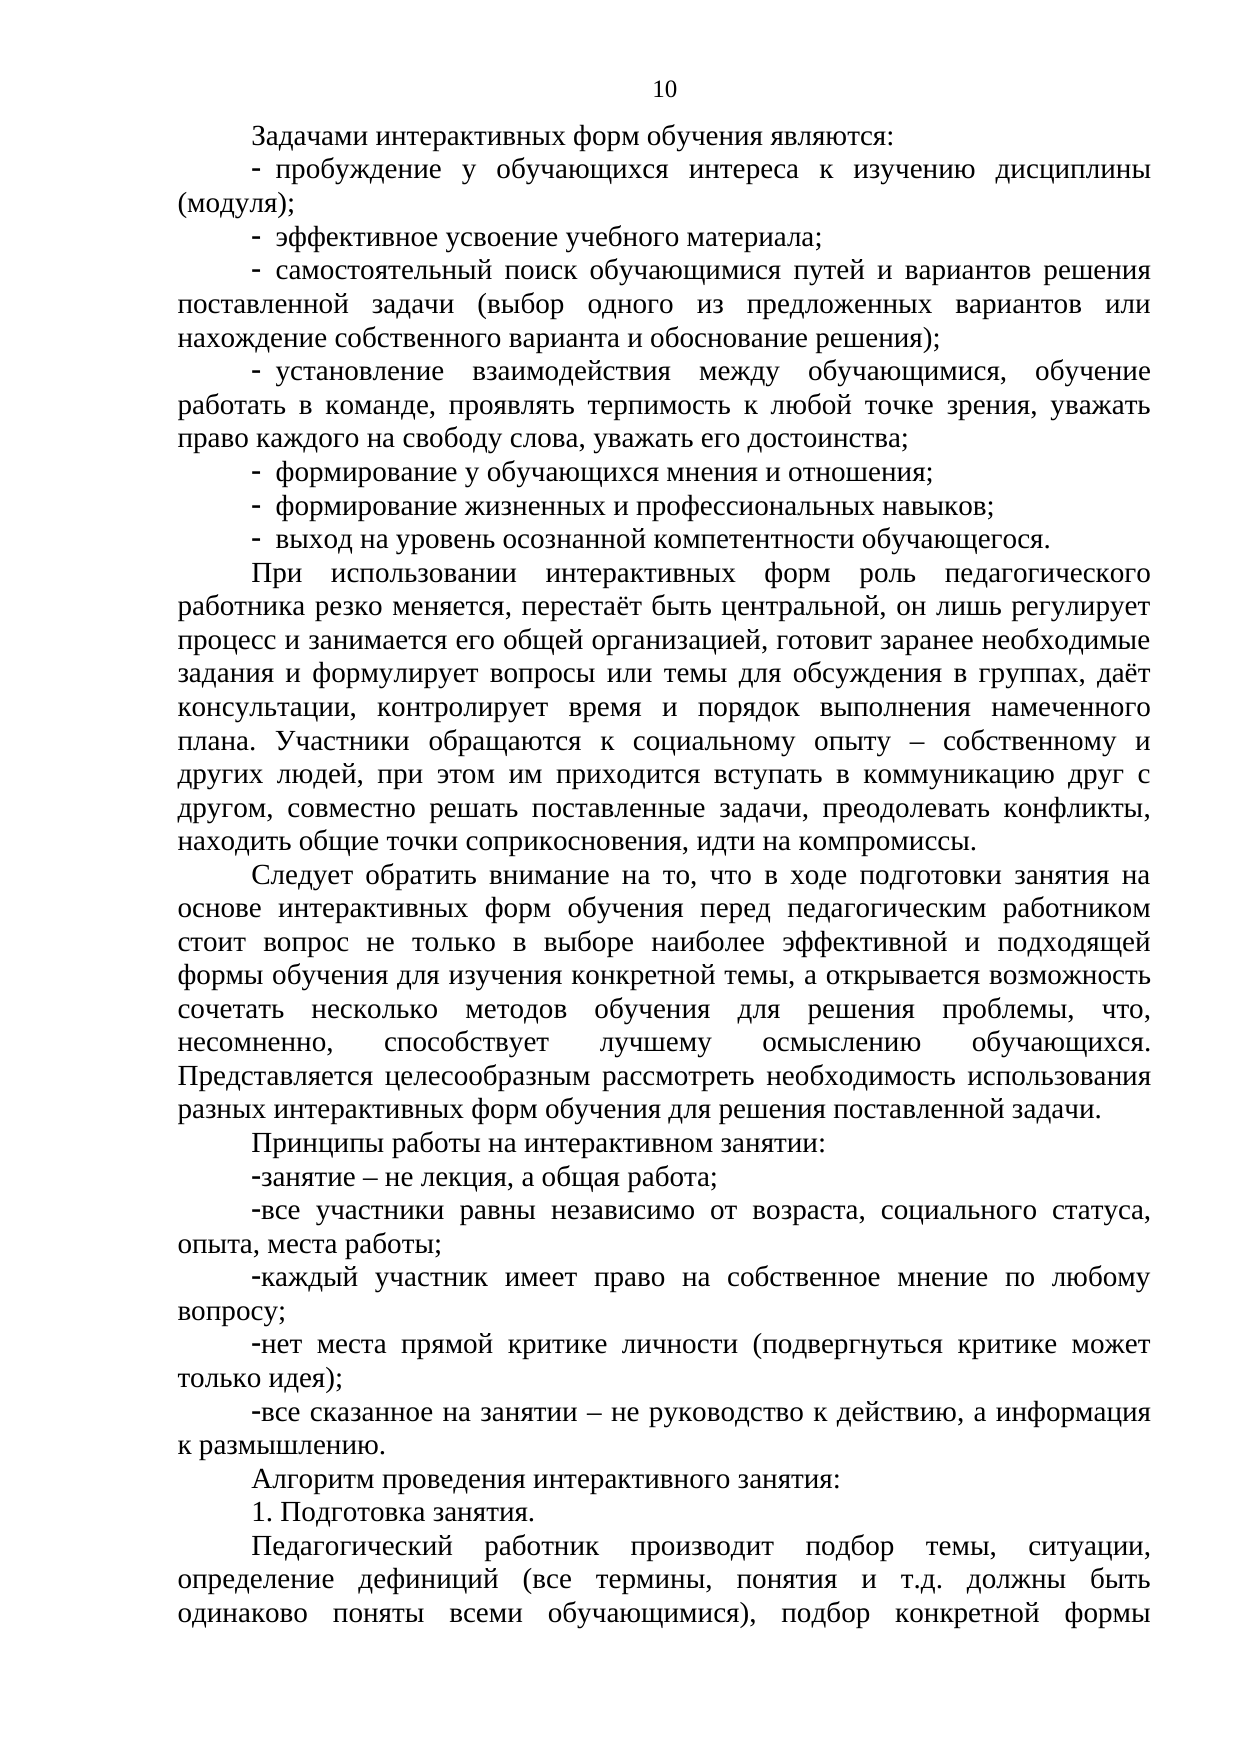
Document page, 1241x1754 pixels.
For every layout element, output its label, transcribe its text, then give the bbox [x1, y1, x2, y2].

list самостоятельный поиск обучающимися путей и вариантов решения поставленной задачи (выбор одного из предложенных вариантов или нахождение собственного варианта и обоснование решения); [177, 252, 1152, 353]
list все участники равны независимо от возраста, социального статуса, опыта, места работы; [177, 1192, 1152, 1259]
list пробуждение у обучающихся интереса к изучению дисциплины (модуля); [177, 152, 1152, 219]
text При использовании интерактивных форм роль педагогического работника резко меняется, перестаёт быть центральной, он лишь регулирует процесс и занимается его общей организацией, готовит заранее необходимые задания и формулирует вопросы или темы для обсуждения в группах, даёт консультации, контролирует время и порядок выполнения намеченного плана. Участники обращаются к социальному опыту – собственному и других людей, при этом им приходится вступать в коммуникацию друг с другом, совместно решать поставленные задачи, преодолевать конфликты, находить общие точки соприкосновения, идти на компромиссы. [177, 555, 1152, 857]
list выход на уровень осознанной компетентности обучающегося. [177, 521, 1152, 555]
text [177, 1528, 1152, 1629]
text Задачами интерактивных форм обучения являются: [177, 118, 1152, 152]
text Алгоритм проведения интерактивного занятия: [177, 1461, 1152, 1494]
list формирование жизненных и профессиональных навыков; [177, 488, 1152, 521]
list нет места прямой критике личности (подвергнуться критике может только идея); [177, 1327, 1152, 1394]
list эффективное усвоение учебного материала; [177, 219, 1152, 252]
text Следует обратить внимание на то, что в ходе подготовки занятия на основе интерактивных форм обучения перед педагогическим работником стоит вопрос не только в выборе наиболее эффективной и подходящей формы обучения для изучения конкретной темы, а открывается возможность сочетать несколько методов обучения для решения проблемы, что, несомненно, способствует лучшему осмыслению обучающихся. Представляется целесообразным рассмотреть необходимость использования разных интерактивных форм обучения для решения поставленной задачи. [177, 857, 1152, 1125]
list каждый участник имеет право на собственное мнение по любому вопросу; [177, 1259, 1152, 1327]
text 1. Подготовка занятия. [177, 1494, 1152, 1528]
text Принципы работы на интерактивном занятии: [177, 1125, 1152, 1159]
list занятие – не лекция, а общая работа; [177, 1159, 1152, 1192]
list все сказанное на занятии – не руководство к действию, а информация к размышлению. [177, 1394, 1152, 1461]
list установление взаимодействия между обучающимися, обучение работать в команде, проявлять терпимость к любой точке зрения, уважать право каждого на свободу слова, уважать его достоинства; [177, 353, 1152, 454]
list формирование у обучающихся мнения и отношения; [177, 454, 1152, 488]
